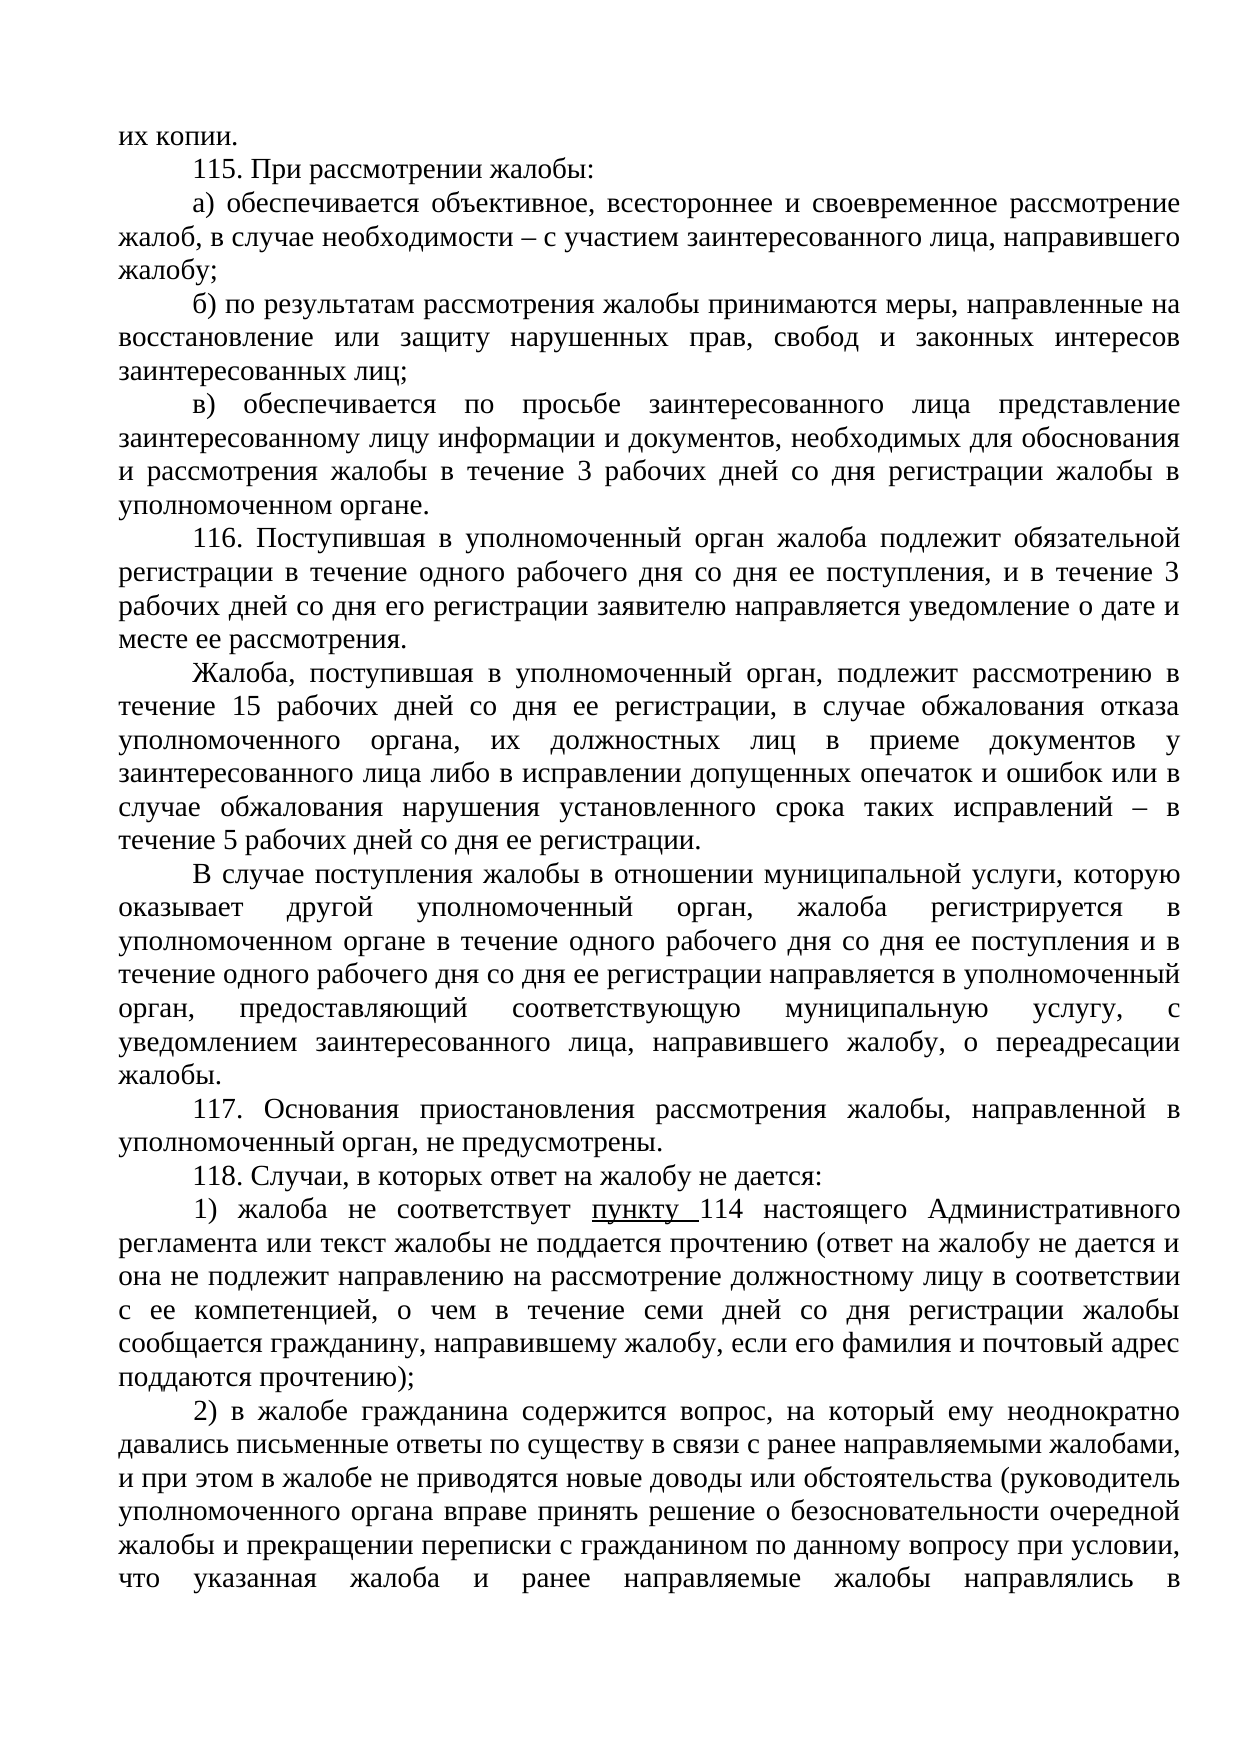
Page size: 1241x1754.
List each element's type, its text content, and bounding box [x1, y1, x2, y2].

text 1) жалоба не соответствует пункту 114 настоящего Административного регламента или текст жалобы не поддается прочтению (ответ на жалобу не дается и она не подлежит направлению на рассмотрение должностному лицу в соответствии с ее компетенцией, о чем в течение семи дней со дня регистрации жалобы сообщается гражданину, направившему жалобу, если его фамилия и почтовый адрес поддаются прочтению); [118, 1191, 1181, 1393]
text б) по результатам рассмотрения жалобы принимаются меры, направленные на восстановление или защиту нарушенных прав, свобод и законных интересов заинтересованных лиц; [118, 286, 1181, 386]
text 118. Случаи, в которых ответ на жалобу не дается: [118, 1158, 1181, 1191]
text 115. При рассмотрении жалобы: [118, 152, 1181, 185]
text В случае поступления жалобы в отношении муниципальной услуги, которую оказывает другой уполномоченный орган, жалоба регистрируется в уполномоченном органе в течение одного рабочего дня со дня ее поступления и в течение одного рабочего дня со дня ее регистрации направляется в уполномоченный орган, предоставляющий соответствующую муниципальную услугу, с уведомлением заинтересованного лица, направившего жалобу, о переадресации жалобы. [118, 856, 1181, 1091]
text а) обеспечивается объективное, всестороннее и своевременное рассмотрение жалоб, в случае необходимости – с участием заинтересованного лица, направившего жалобу; [118, 185, 1181, 286]
text Жалоба, поступившая в уполномоченный орган, подлежит рассмотрению в течение 15 рабочих дней со дня ее регистрации, в случае обжалования отказа уполномоченного органа, их должностных лиц в приеме документов у заинтересованного лица либо в исправлении допущенных опечаток и ошибок или в случае обжалования нарушения установленного срока таких исправлений – в течение 5 рабочих дней со дня ее регистрации. [118, 655, 1181, 856]
text 116. Поступившая в уполномоченный орган жалоба подлежит обязательной регистрации в течение одного рабочего дня со дня ее поступления, и в течение 3 рабочих дней со дня его регистрации заявителю направляется уведомление о дате и месте ее рассмотрения. [118, 521, 1181, 655]
text в) обеспечивается по просьбе заинтересованного лица представление заинтересованному лицу информации и документов, необходимых для обоснования и рассмотрения жалобы в течение 3 рабочих дней со дня регистрации жалобы в уполномоченном органе. [118, 386, 1181, 521]
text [118, 118, 1181, 152]
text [118, 1393, 1181, 1594]
text 117. Основания приостановления рассмотрения жалобы, направленной в уполномоченный орган, не предусмотрены. [118, 1091, 1181, 1158]
